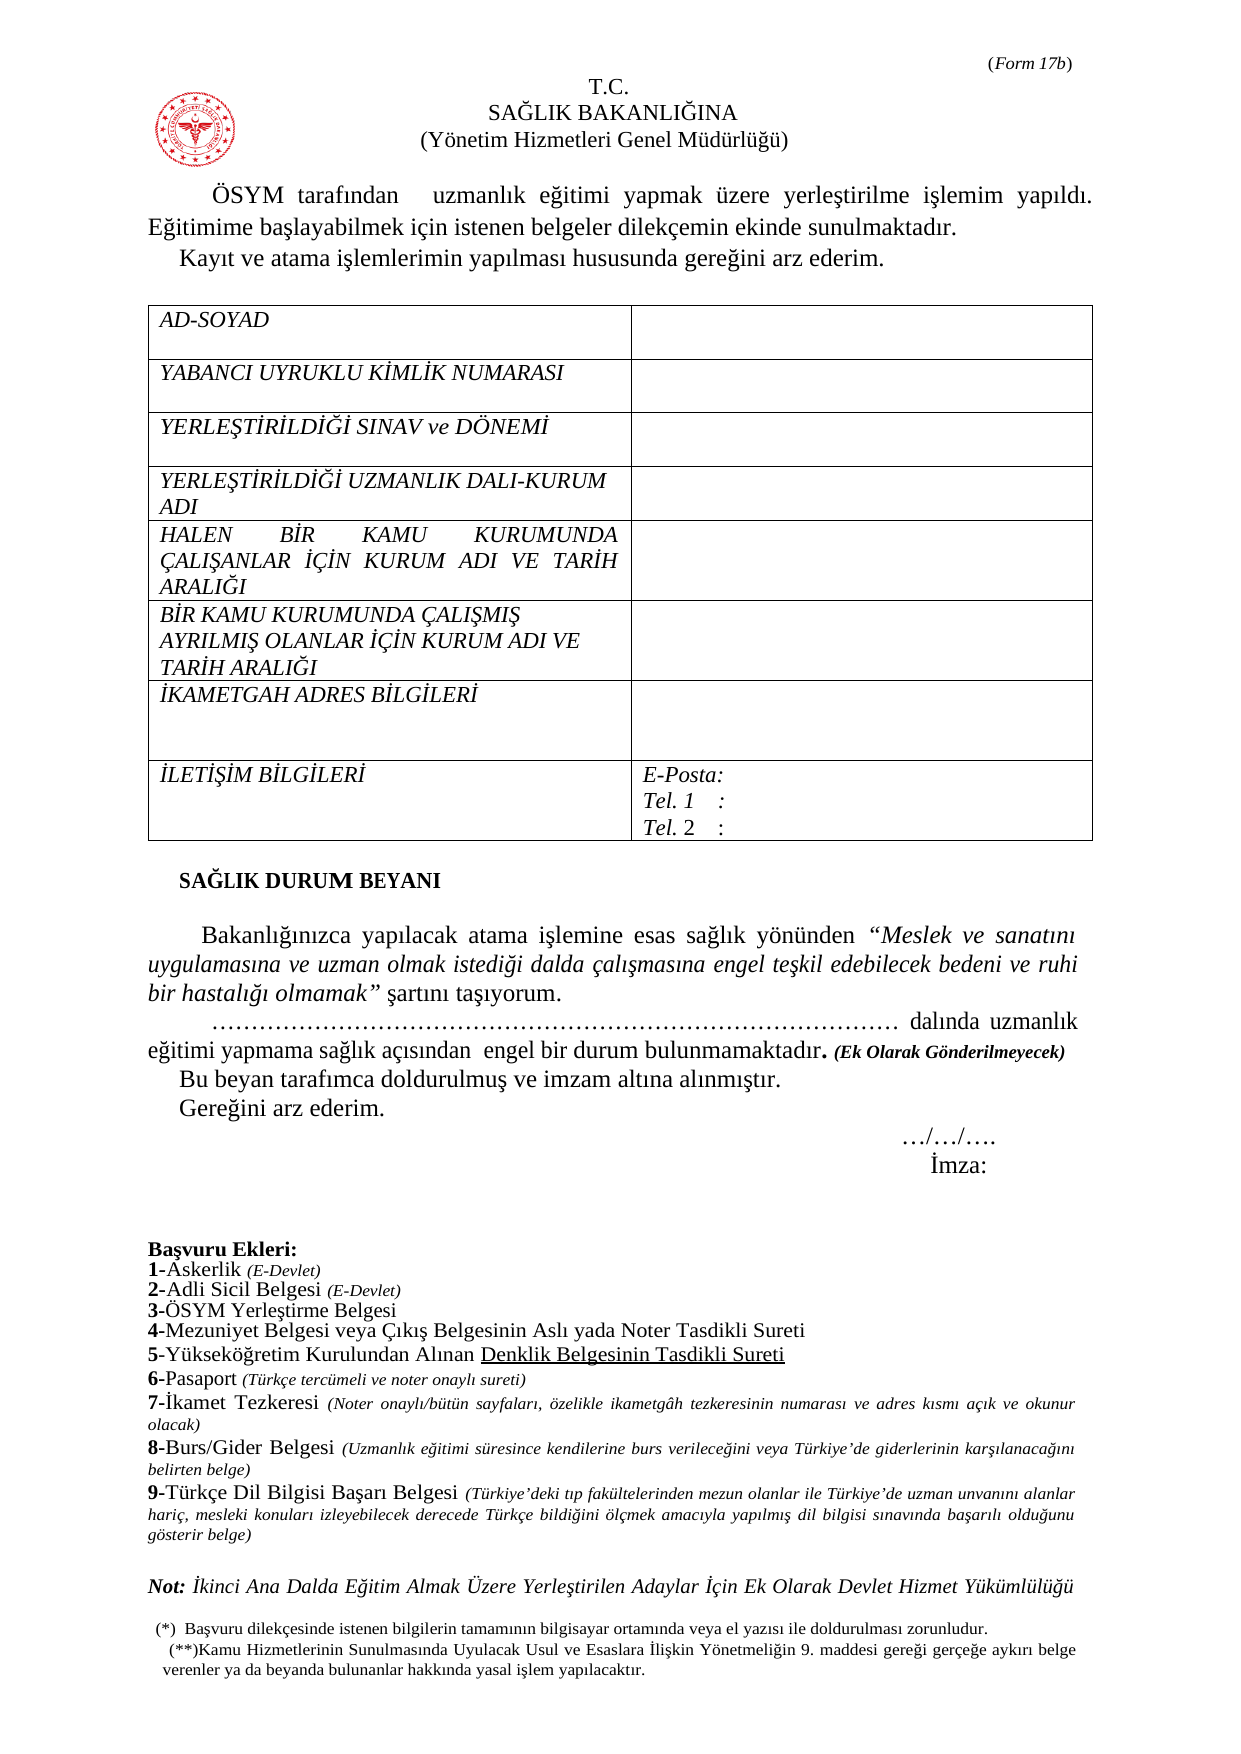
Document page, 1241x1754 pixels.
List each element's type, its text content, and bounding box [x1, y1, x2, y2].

text 8-Burs/Gider Belgesi (Uzmanlık eğitimi süresince kendilerine burs verileceğini veya Türkiye’de giderlerinin karşılanacağını belirten belge) [148, 1435, 1078, 1479]
table_cell İLETİŞİM BİLGİLERİ [149, 761, 631, 840]
picture [147, 85, 243, 174]
text T.C. [150, 73, 1036, 99]
table_cell YABANCI UYRUKLU KİMLİK NUMARASI [149, 360, 631, 412]
table_cell [632, 467, 1092, 520]
text SAĞLIK BAKANLIĞINA [150, 99, 1036, 126]
table_cell [632, 413, 1092, 466]
text Bu beyan tarafımca doldurulmuş ve imzam altına alınmıştır. [148, 1064, 1092, 1093]
table_cell [632, 521, 1092, 600]
text 9-Türkçe Dil Bilgisi Başarı Belgesi (Türkiye’deki tıp fakültelerinden mezun olanlar ile Türkiye’de uzman unvanını alanlar hariç, mesleki konuları izleyebilecek derecede Türkçe bildiğini ölçmek amacıyla yapılmış dil bilgisi sınavında başarılı olduğunu gösterir belge) [148, 1480, 1078, 1544]
table_cell YERLEŞTİRİLDİĞİ UZMANLIK DALI-KURUM ADI [149, 467, 631, 520]
table_cell [632, 360, 1092, 412]
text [148, 1578, 1078, 1598]
table_header AD-SOYAD [149, 306, 631, 358]
text 3-ÖSYM Yerleştirme Belgesi [148, 1301, 1092, 1321]
text Gereğini arz ederim. [148, 1093, 1092, 1121]
text Kayıt ve atama işlemlerimin yapılması hususunda gereğini arz ederim. [148, 243, 1092, 271]
text 2-Adli Sicil Belgesi (E-Devlet) [148, 1281, 1092, 1301]
text …/…/…. [148, 1121, 1092, 1150]
subtitle 5-Yükseköğretim Kurulundan Alınan Denklik Belgesinin Tasdikli Sureti [148, 1341, 1092, 1366]
table_cell [632, 681, 1092, 760]
table_cell HALEN BİR KAMU KURUMUNDA ÇALIŞANLAR İÇİN KURUM ADI VE TARİH ARALIĞI [149, 521, 631, 600]
text İmza: [148, 1150, 1092, 1179]
text 6-Pasaport (Türkçe tercümeli ve noter onaylı sureti) [148, 1366, 1092, 1389]
text 4-Mezuniyet Belgesi veya Çıkış Belgesinin Aslı yada Noter Tasdikli Sureti [148, 1321, 1092, 1341]
table_cell YERLEŞTİRİLDİĞİ SINAV ve DÖNEMİ [149, 413, 631, 466]
text …………………………………………………………………………… dalında uzmanlık eğitimi yapmama sağlık açısından engel bir durum bulunmamaktadır. (Ek Olarak Gönderilmeyecek) [148, 1006, 1078, 1064]
text ÖSYM tarafından uzmanlık eğitimi yapmak üzere yerleştirilme işlemim yapıldı. Eğitimime başlayabilmek için istenen belgeler dilekçemin ekinde sunulmaktadır. [148, 181, 1092, 240]
text 1-Askerlik (E-Devlet) [148, 1260, 1092, 1281]
table_cell İKAMETGAH ADRES BİLGİLERİ [149, 681, 631, 760]
table_cell E-Posta: Tel. 1 : Tel. 2 : [632, 761, 1092, 840]
text (Yönetim Hizmetleri Genel Müdürlüğü) [150, 126, 1036, 152]
table_cell [632, 601, 1092, 680]
table_header [632, 306, 1092, 358]
subtitle SAĞLIK DURUM BEYANI [148, 867, 1092, 894]
text Başvuru Ekleri: [148, 1240, 1092, 1260]
table_cell BİR KAMU KURUMUNDA ÇALIŞMIŞ AYRILMIŞ OLANLAR İÇİN KURUM ADI VE TARİH ARALIĞI [149, 601, 631, 680]
text Bakanlığınızca yapılacak atama işlemine esas sağlık yönünden “Meslek ve sanatını uygulamasına ve uzman olmak istediği dalda çalışmasına engel teşkil edebilecek bedeni ve ruhi bir hastalığı olmamak” şartını taşıyorum. [148, 920, 1078, 1006]
text 7-İkamet Tezkeresi (Noter onaylı/bütün sayfaları, özelikle ikametgâh tezkeresinin numarası ve adres kısmı açık ve okunur olacak) [148, 1389, 1078, 1434]
